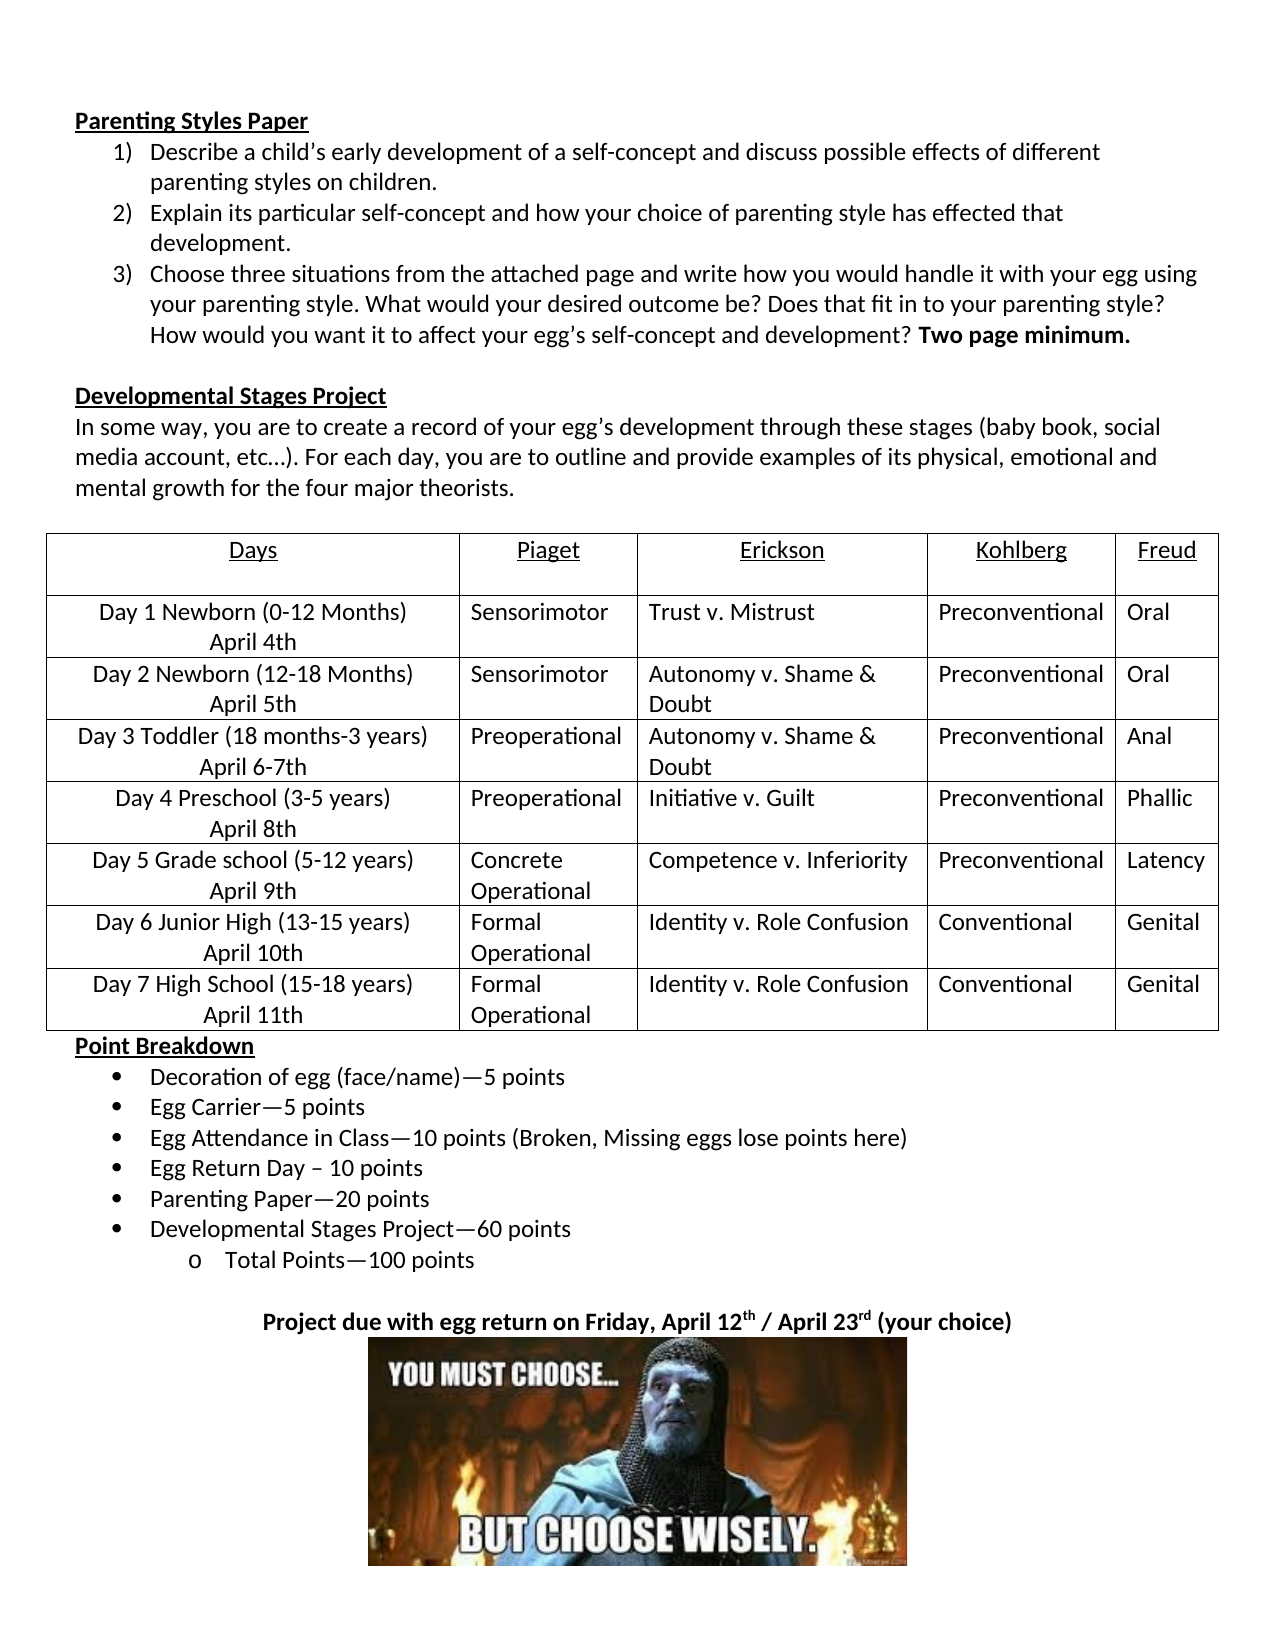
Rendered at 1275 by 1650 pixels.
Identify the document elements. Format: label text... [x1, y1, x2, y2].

table_cell Preconventional [928, 844, 1115, 905]
table_cell Day 5 Grade school (5-12 years) April 9th [47, 844, 459, 905]
table_cell Latency [1116, 844, 1218, 905]
table_cell Initiative v. Guilt [638, 782, 927, 843]
table_cell Genital [1116, 906, 1218, 967]
table_cell Day 7 High School (15-18 years) April 11th [47, 969, 459, 1029]
table_cell Phallic [1116, 782, 1218, 843]
table_cell Preoperational [460, 720, 637, 781]
table_header Freud [1116, 534, 1218, 595]
list Total Points—100 points [187, 1244, 1200, 1276]
table_cell Genital [1116, 969, 1218, 1029]
table_cell Oral [1116, 658, 1218, 719]
table_cell Formal Operational [460, 906, 637, 967]
list Developmental Stages Project—60 points [112, 1214, 1200, 1244]
table_cell Preoperational [460, 782, 637, 843]
text Parenting Styles Paper [75, 106, 1200, 136]
list Egg Attendance in Class—10 points (Broken, Missing eggs lose points here) [112, 1122, 1200, 1153]
list Parenting Paper—20 points [112, 1183, 1200, 1214]
table_cell Oral [1116, 596, 1218, 657]
table_cell Preconventional [928, 782, 1115, 843]
table_cell Competence v. Inferiority [638, 844, 927, 905]
text In some way, you are to create a record of your egg’s development through these stages (baby book, social media account, etc…). For each day, you are to outline and provide examples of its physical, emotional and mental growth for the four major theorists. [75, 411, 1200, 502]
table_cell Preconventional [928, 658, 1115, 719]
table_cell Day 2 Newborn (12-18 Months) April 5th [47, 658, 459, 719]
table_cell Day 1 Newborn (0-12 Months) April 4th [47, 596, 459, 657]
list Describe a child’s early development of a self-concept and discuss possible effects of different parenting styles on children. [112, 136, 1200, 197]
table_cell Autonomy v. Shame & Doubt [638, 720, 927, 781]
table_cell Anal [1116, 720, 1218, 781]
table_cell Conventional [928, 969, 1115, 1029]
table_header Kohlberg [928, 534, 1115, 595]
list Decoration of egg (face/name)—5 points [112, 1061, 1200, 1092]
list Explain its particular self-concept and how your choice of parenting style has effected that development. [112, 197, 1200, 258]
table_cell Preconventional [928, 720, 1115, 781]
table_cell Day 4 Preschool (3-5 years) April 8th [47, 782, 459, 843]
table_cell Formal Operational [460, 969, 637, 1029]
text Developmental Stages Project [75, 380, 1200, 411]
list Egg Carrier—5 points [112, 1092, 1200, 1122]
table_cell Concrete Operational [460, 844, 637, 905]
list Egg Return Day – 10 points [112, 1153, 1200, 1183]
table_header Piaget [460, 534, 637, 595]
table_cell Sensorimotor [460, 658, 637, 719]
table_cell Sensorimotor [460, 596, 637, 657]
table_header Erickson [638, 534, 927, 595]
picture [368, 1337, 908, 1566]
table_cell Trust v. Mistrust [638, 596, 927, 657]
table_header Days [47, 534, 459, 595]
table_cell Conventional [928, 906, 1115, 967]
table_cell Day 3 Toddler (18 months-3 years) April 6-7th [47, 720, 459, 781]
text Point Breakdown [75, 1031, 1200, 1061]
table_cell Identity v. Role Confusion [638, 969, 927, 1029]
table_cell Day 6 Junior High (13-15 years) April 10th [47, 906, 459, 967]
list Choose three situations from the attached page and write how you would handle it with your egg using your parenting style. What would your desired outcome be? Does that fit in to your parenting style? How would you want it to affect your egg’s self-concept and development? Two page minimum. [112, 258, 1200, 350]
table_cell Preconventional [928, 596, 1115, 657]
table_cell Identity v. Role Confusion [638, 906, 927, 967]
table_cell Autonomy v. Shame & Doubt [638, 658, 927, 719]
